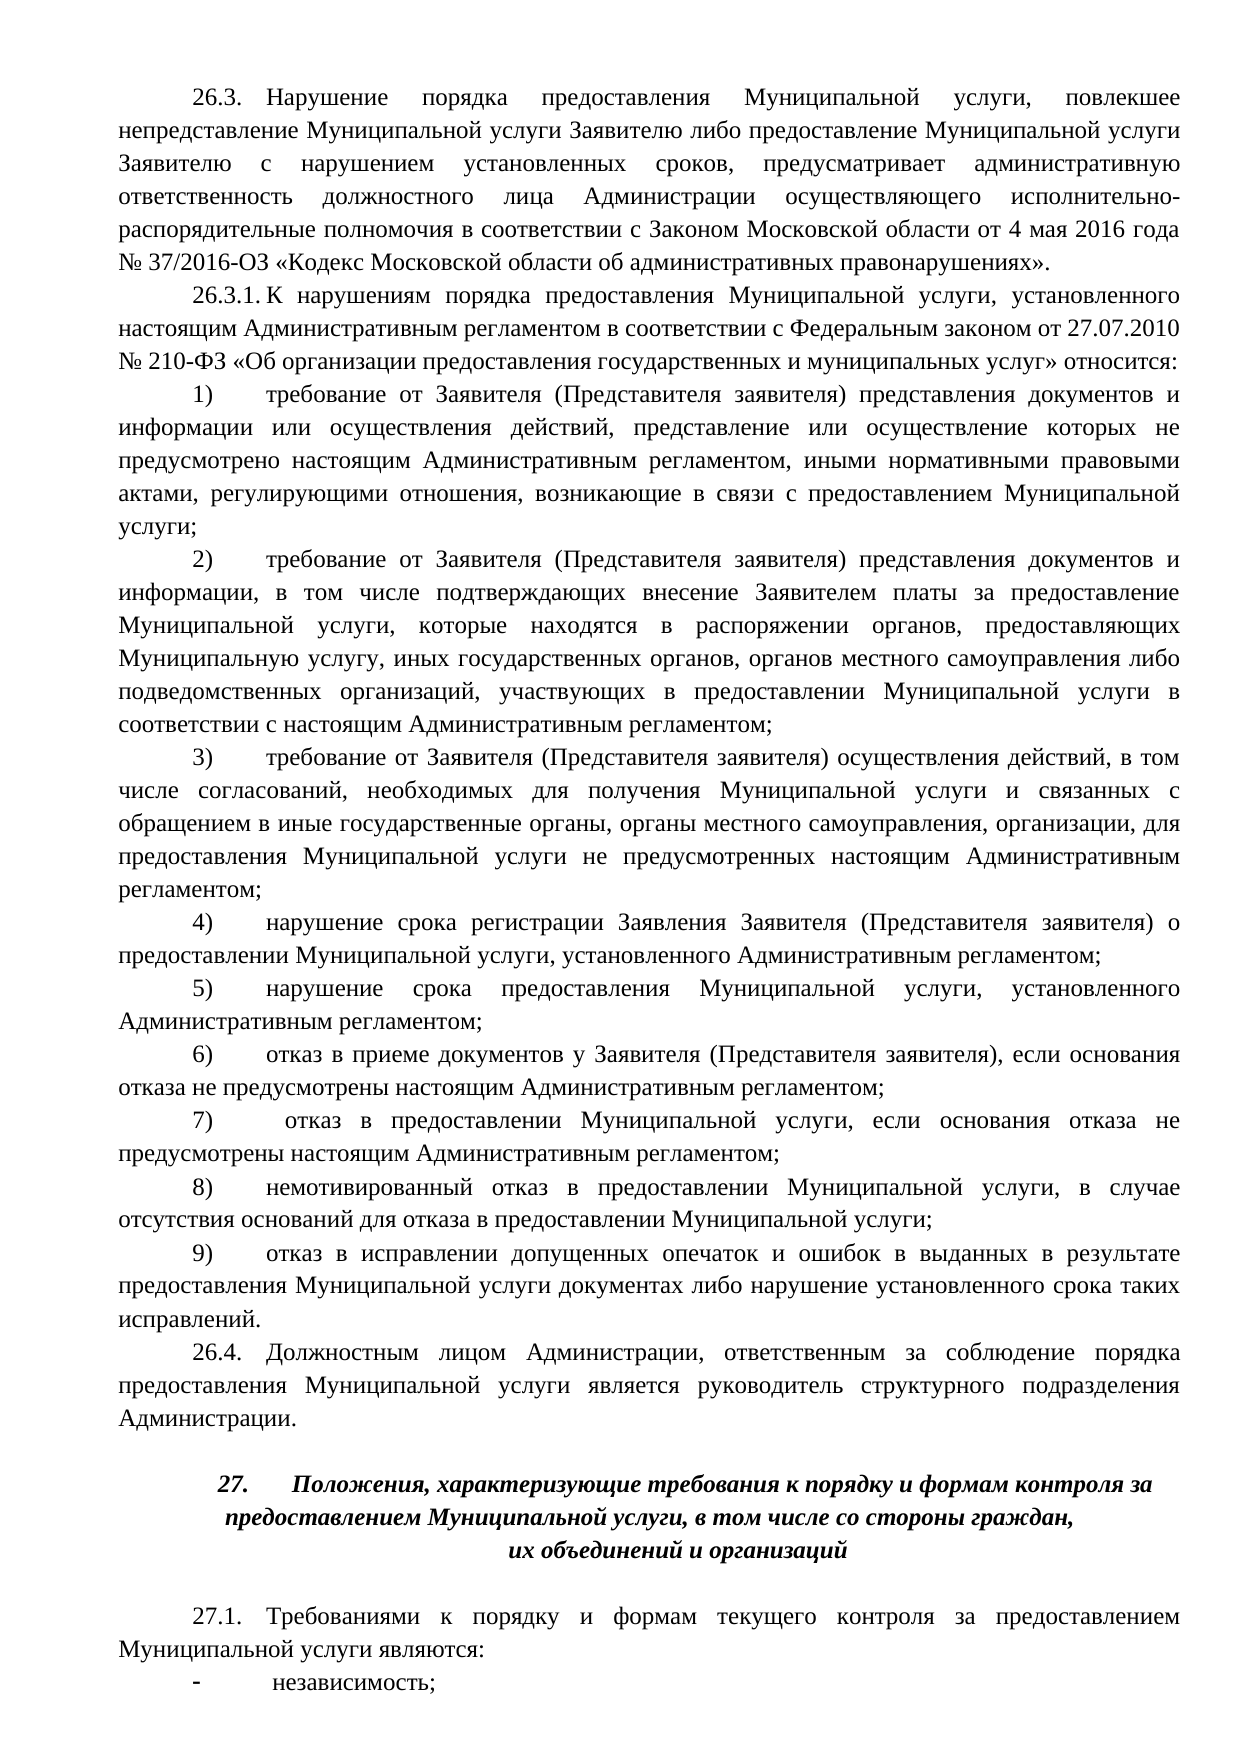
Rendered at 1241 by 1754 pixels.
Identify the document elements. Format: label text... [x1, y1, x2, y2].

list требование от Заявителя (Представителя заявителя) представления документов и информации или осуществления действий, представление или осуществление которых не предусмотрено настоящим Административным регламентом, иными нормативными правовыми актами, регулирующими отношения, возникающие в связи с предоставлением Муниципальной услуги; [118, 379, 1181, 540]
list Должностным лицом Администрации, ответственным за соблюдение порядка предоставления Муниципальной услуги является руководитель структурного подразделения Администрации. [118, 1337, 1181, 1431]
list отказ в приеме документов у Заявителя (Представителя заявителя), если основания отказа не предусмотрены настоящим Административным регламентом; [118, 1039, 1181, 1101]
list отказ в исправлении допущенных опечаток и ошибок в выданных в результате предоставления Муниципальной услуги документах либо нарушение установленного срока таких исправлений. [118, 1238, 1181, 1332]
list Нарушение порядка предоставления Муниципальной услуги, повлекшее непредставление Муниципальной услуги Заявителю либо предоставление Муниципальной услуги Заявителю с нарушением установленных сроков, предусматривает административную ответственность должностного лица Администрации осуществляющего исполнительно-распорядительные полномочия в соответствии с Законом Московской области от 4 мая 2016 года № 37/2016-ОЗ «Кодекс Московской области об административных правонарушениях». [118, 82, 1181, 276]
list Положения, характеризующие требования к порядку и формам контроля за предоставлением Муниципальной услуги, в том числе со стороны граждан, [118, 1469, 1181, 1531]
list независимость; [118, 1667, 1181, 1696]
list отказ в предоставлении Муниципальной услуги, если основания отказа не предусмотрены настоящим Административным регламентом; [118, 1106, 1181, 1167]
list Требованиями к порядку и формам текущего контроля за предоставлением Муниципальной услуги являются: [118, 1601, 1181, 1663]
list К нарушениям порядка предоставления Муниципальной услуги, установленного настоящим Административным регламентом в соответствии с Федеральным законом от 27.07.2010 № 210-ФЗ «Об организации предоставления государственных и муниципальных услуг» относится: [118, 280, 1181, 375]
text их объединений и организаций [118, 1535, 1181, 1563]
list требование от Заявителя (Представителя заявителя) представления документов и информации, в том числе подтверждающих внесение Заявителем платы за предоставление Муниципальной услуги, которые находятся в распоряжении органов, предоставляющих Муниципальную услугу, иных государственных органов, органов местного самоуправления либо подведомственных организаций, участвующих в предоставлении Муниципальной услуги в соответствии с настоящим Административным регламентом; [118, 544, 1181, 738]
list немотивированный отказ в предоставлении Муниципальной услуги, в случае отсутствия оснований для отказа в предоставлении Муниципальной услуги; [118, 1172, 1181, 1233]
list нарушение срока предоставления Муниципальной услуги, установленного Административным регламентом; [118, 973, 1181, 1035]
list требование от Заявителя (Представителя заявителя) осуществления действий, в том числе согласований, необходимых для получения Муниципальной услуги и связанных с обращением в иные государственные органы, органы местного самоуправления, организации, для предоставления Муниципальной услуги не предусмотренных настоящим Административным регламентом; [118, 742, 1181, 903]
list нарушение срока регистрации Заявления Заявителя (Представителя заявителя) о предоставлении Муниципальной услуги, установленного Административным регламентом; [118, 907, 1181, 969]
